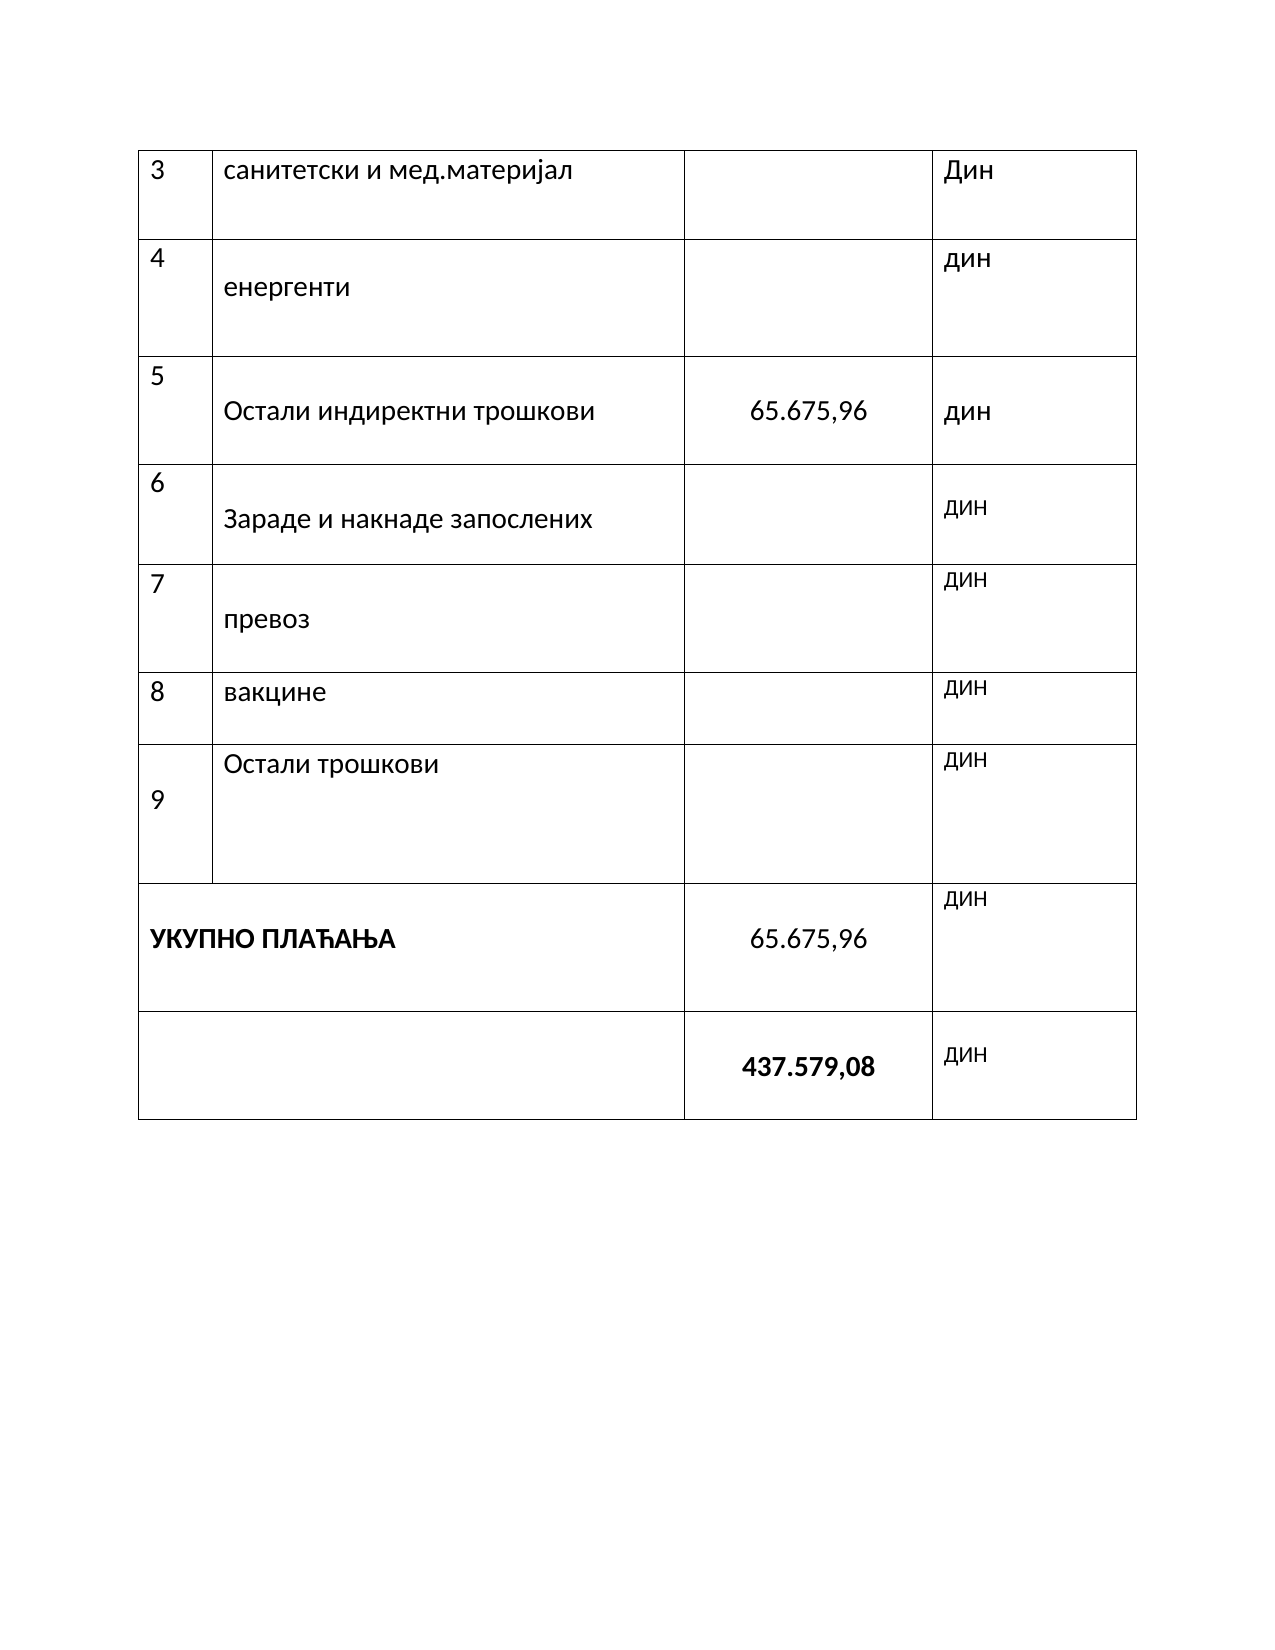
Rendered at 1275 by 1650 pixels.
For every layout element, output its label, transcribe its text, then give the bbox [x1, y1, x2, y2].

table_cell 9 [139, 745, 212, 883]
table_cell санитетски и мед.материјал [213, 151, 684, 238]
table_cell ДИН [933, 565, 1136, 672]
table_cell ДИН [933, 745, 1136, 883]
table_cell енергенти [213, 240, 684, 356]
table_cell 65.675,96 [685, 884, 932, 1011]
table_cell Дин [933, 151, 1136, 238]
table_cell ДИН [933, 465, 1136, 564]
table_cell Остали индиректни трошкови [213, 357, 684, 463]
table_cell 437.579,08 [685, 1012, 932, 1119]
table_cell дин [933, 240, 1136, 356]
table_cell [685, 745, 932, 883]
table_cell ДИН [933, 884, 1136, 1011]
table_cell [685, 465, 932, 564]
table_cell [685, 151, 932, 238]
table_cell вакцине [213, 673, 684, 744]
table_cell 8 [139, 673, 212, 744]
table_cell превоз [213, 565, 684, 672]
table_cell 6 [139, 465, 212, 564]
table_cell ДИН [933, 673, 1136, 744]
table_cell Зараде и накнаде запослених [213, 465, 684, 564]
table_cell [685, 673, 932, 744]
table_cell 3 [139, 151, 212, 238]
table_cell 5 [139, 357, 212, 463]
table_cell Остали трошкови [213, 745, 684, 883]
table_cell дин [933, 357, 1136, 463]
table_cell [685, 240, 932, 356]
table_cell [685, 565, 932, 672]
table_cell УКУПНО ПЛАЋАЊА [139, 884, 684, 1011]
table_cell [139, 1012, 684, 1119]
table_cell 4 [139, 240, 212, 356]
table_cell ДИН [933, 1012, 1136, 1119]
table_cell 65.675,96 [685, 357, 932, 463]
table_cell 7 [139, 565, 212, 672]
